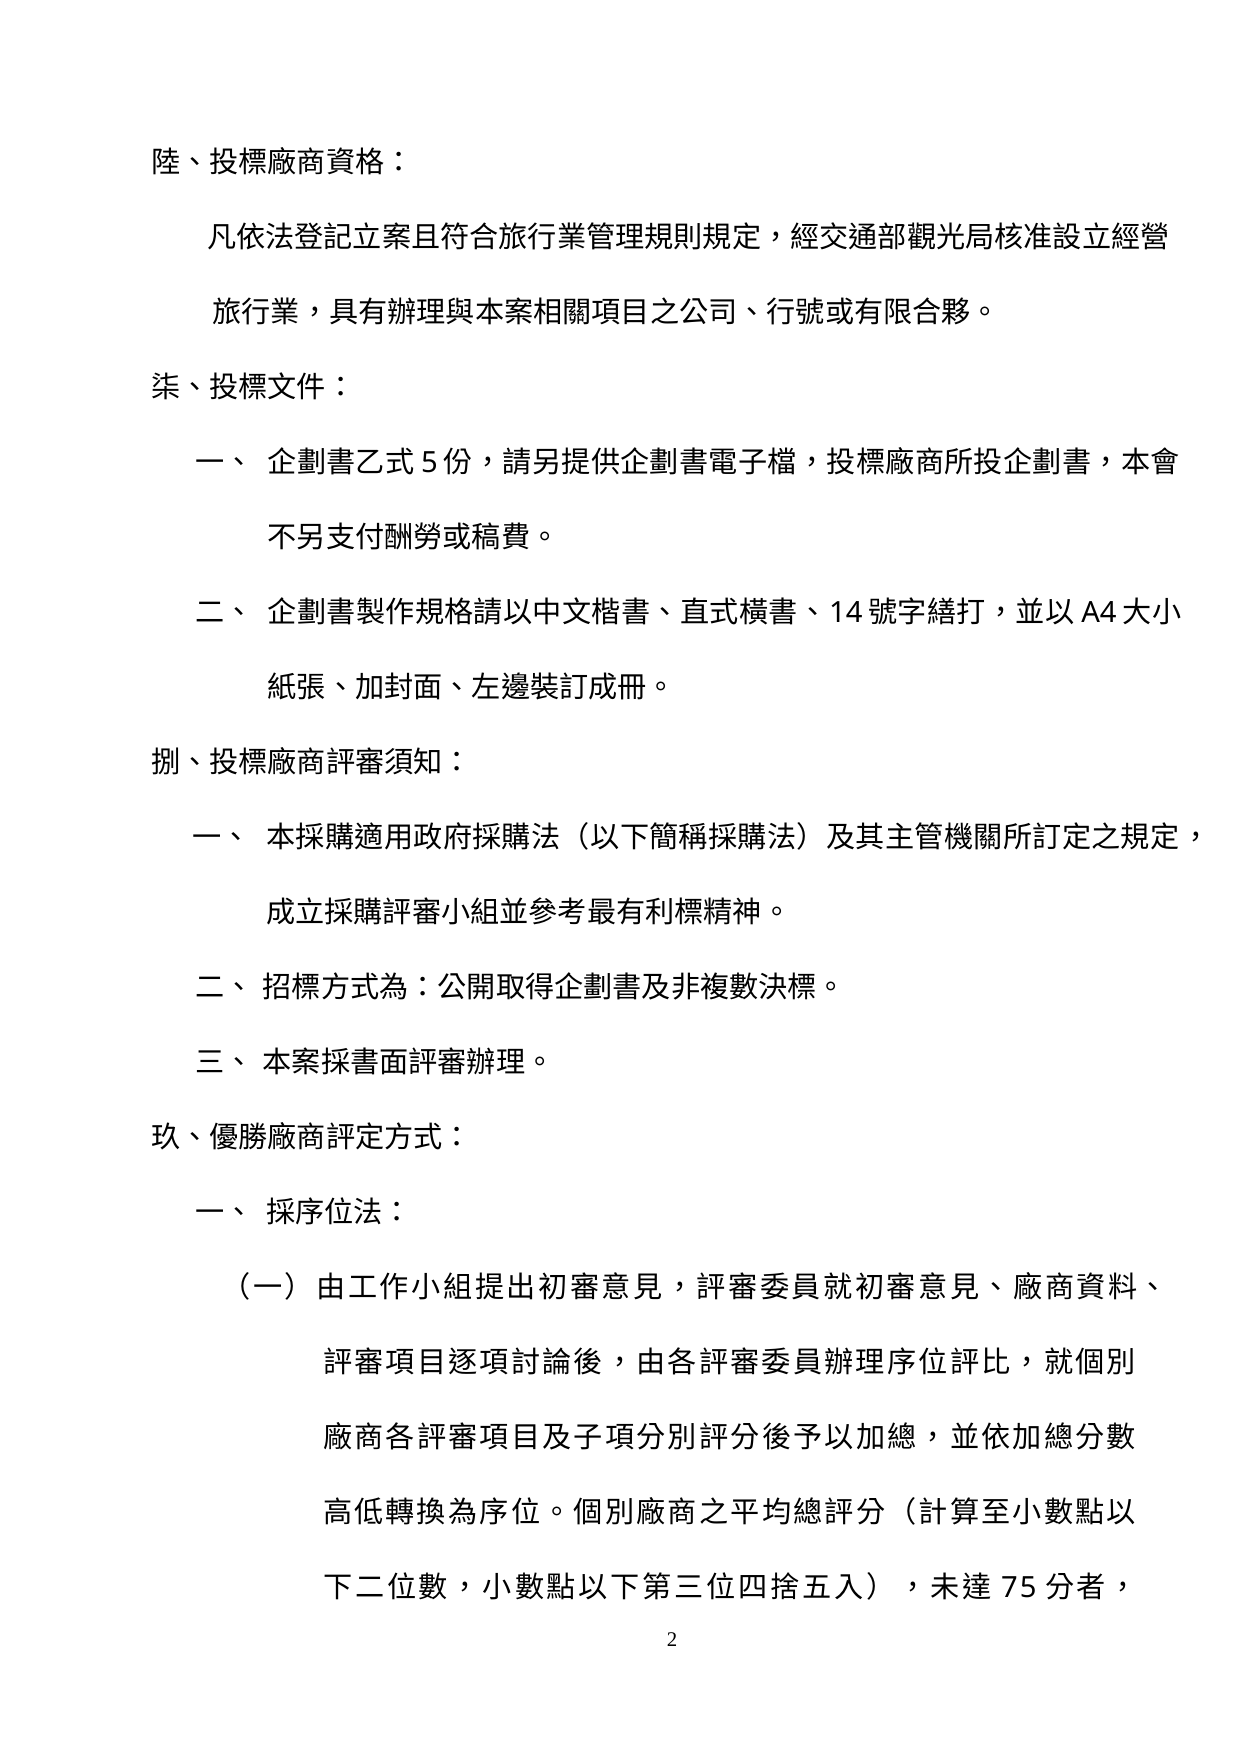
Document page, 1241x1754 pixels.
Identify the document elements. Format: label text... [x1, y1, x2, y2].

text 捌、投標廠商評審須知： [151, 722, 1181, 797]
list 企劃書乙式5份，請另提供企劃書電子檔，投標廠商所投企劃書，本會不另支付酬勞或稿費。 [195, 422, 1181, 572]
list 本案採書面評審辦理。 [195, 1022, 1181, 1097]
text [221, 1247, 1138, 1622]
list 本採購適用政府採購法（以下簡稱採購法）及其主管機關所訂定之規定，成立採購評審小組並參考最有利標精神。 [192, 797, 1181, 947]
list 企劃書製作規格請以中文楷書、直式橫書、14號字繕打，並以A4大小紙張、加封面、左邊裝訂成冊。 [195, 572, 1181, 722]
text 柒、投標文件： [151, 347, 1181, 422]
text 凡依法登記立案且符合旅行業管理規則規定，經交通部觀光局核准設立經營旅行業，具有辦理與本案相關項目之公司、行號或有限合夥。 [207, 197, 1181, 347]
list 招標方式為：公開取得企劃書及非複數決標。 [195, 947, 1181, 1022]
text 陸、投標廠商資格： [151, 122, 1181, 197]
list 採序位法： [195, 1172, 1181, 1247]
text 玖、優勝廠商評定方式： [151, 1097, 1181, 1172]
